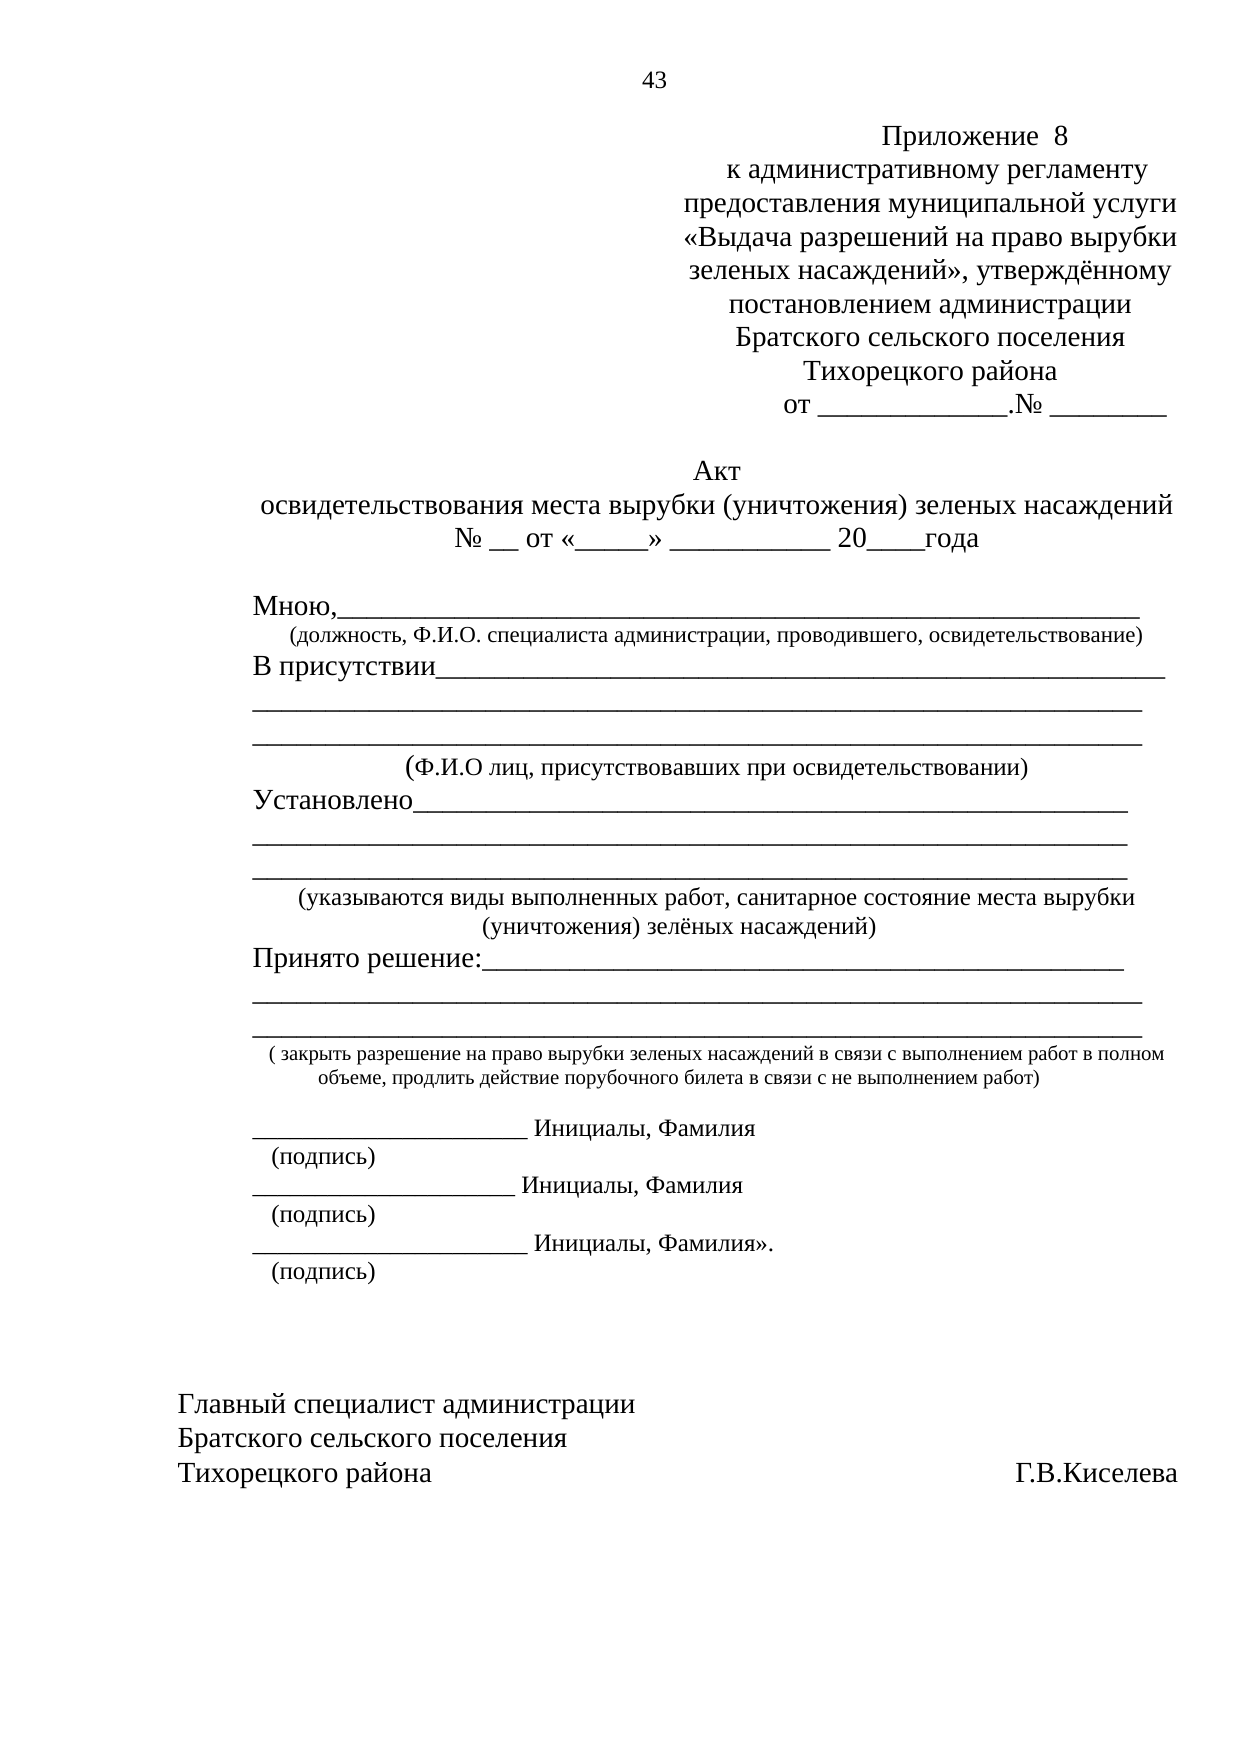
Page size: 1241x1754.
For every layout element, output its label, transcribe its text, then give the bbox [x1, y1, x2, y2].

text (подпись) [177, 1141, 1181, 1170]
text (подпись) [177, 1199, 1181, 1228]
text ( закрыть разрешение на право вырубки зеленых насаждений в связи с выполнением работ в полном объеме, продлить действие порубочного билета в связи с не выполнением работ) [177, 1041, 1181, 1089]
text _____________________________________________________________ [177, 715, 1181, 748]
text _____________________________________________________________ [177, 1007, 1181, 1041]
text Мною,_______________________________________________________ [177, 588, 1181, 621]
text Установлено_________________________________________________ [177, 782, 1181, 815]
text (подпись) [177, 1256, 1181, 1285]
text ____________________________________________________________ [177, 815, 1181, 849]
text ______________________ Инициалы, Фамилия [177, 1113, 1181, 1141]
text Тихорецкого района Г.В.Киселева [177, 1455, 1181, 1488]
text (Ф.И.О лиц, присутствовавших при освидетельствовании) [177, 748, 1181, 782]
text к административному регламенту предоставления муниципальной услуги «Выдача разрешений на право вырубки зеленых насаждений», утверждённому постановлением администрации Братского сельского поселения Тихорецкого района [679, 152, 1181, 386]
text № __ от «_____» ___________ 20____года [177, 521, 1181, 554]
text ______________________ Инициалы, Фамилия». [177, 1228, 1181, 1256]
text _____________________ Инициалы, Фамилия [177, 1170, 1181, 1199]
text Акт [177, 453, 1181, 487]
text _____________________________________________________________ [177, 681, 1181, 715]
text (должность, Ф.И.О. специалиста администрации, проводившего, освидетельствование) [177, 621, 1181, 648]
text освидетельствования места вырубки (уничтожения) зеленых насаждений [177, 487, 1181, 521]
text Главный специалист администрации [177, 1386, 1181, 1419]
text Братского сельского поселения [177, 1420, 1181, 1454]
text (указываются виды выполненных работ, санитарное состояние места вырубки (уничтожения) зелёных насаждений) [177, 882, 1181, 940]
text от _____________.№ ________ [693, 386, 1181, 420]
text ____________________________________________________________ [177, 849, 1181, 882]
text Приложение 8 [693, 118, 1181, 152]
text В присутствии__________________________________________________ [177, 648, 1181, 681]
text _____________________________________________________________ [177, 973, 1181, 1007]
text Принято решение:____________________________________________ [177, 940, 1181, 973]
